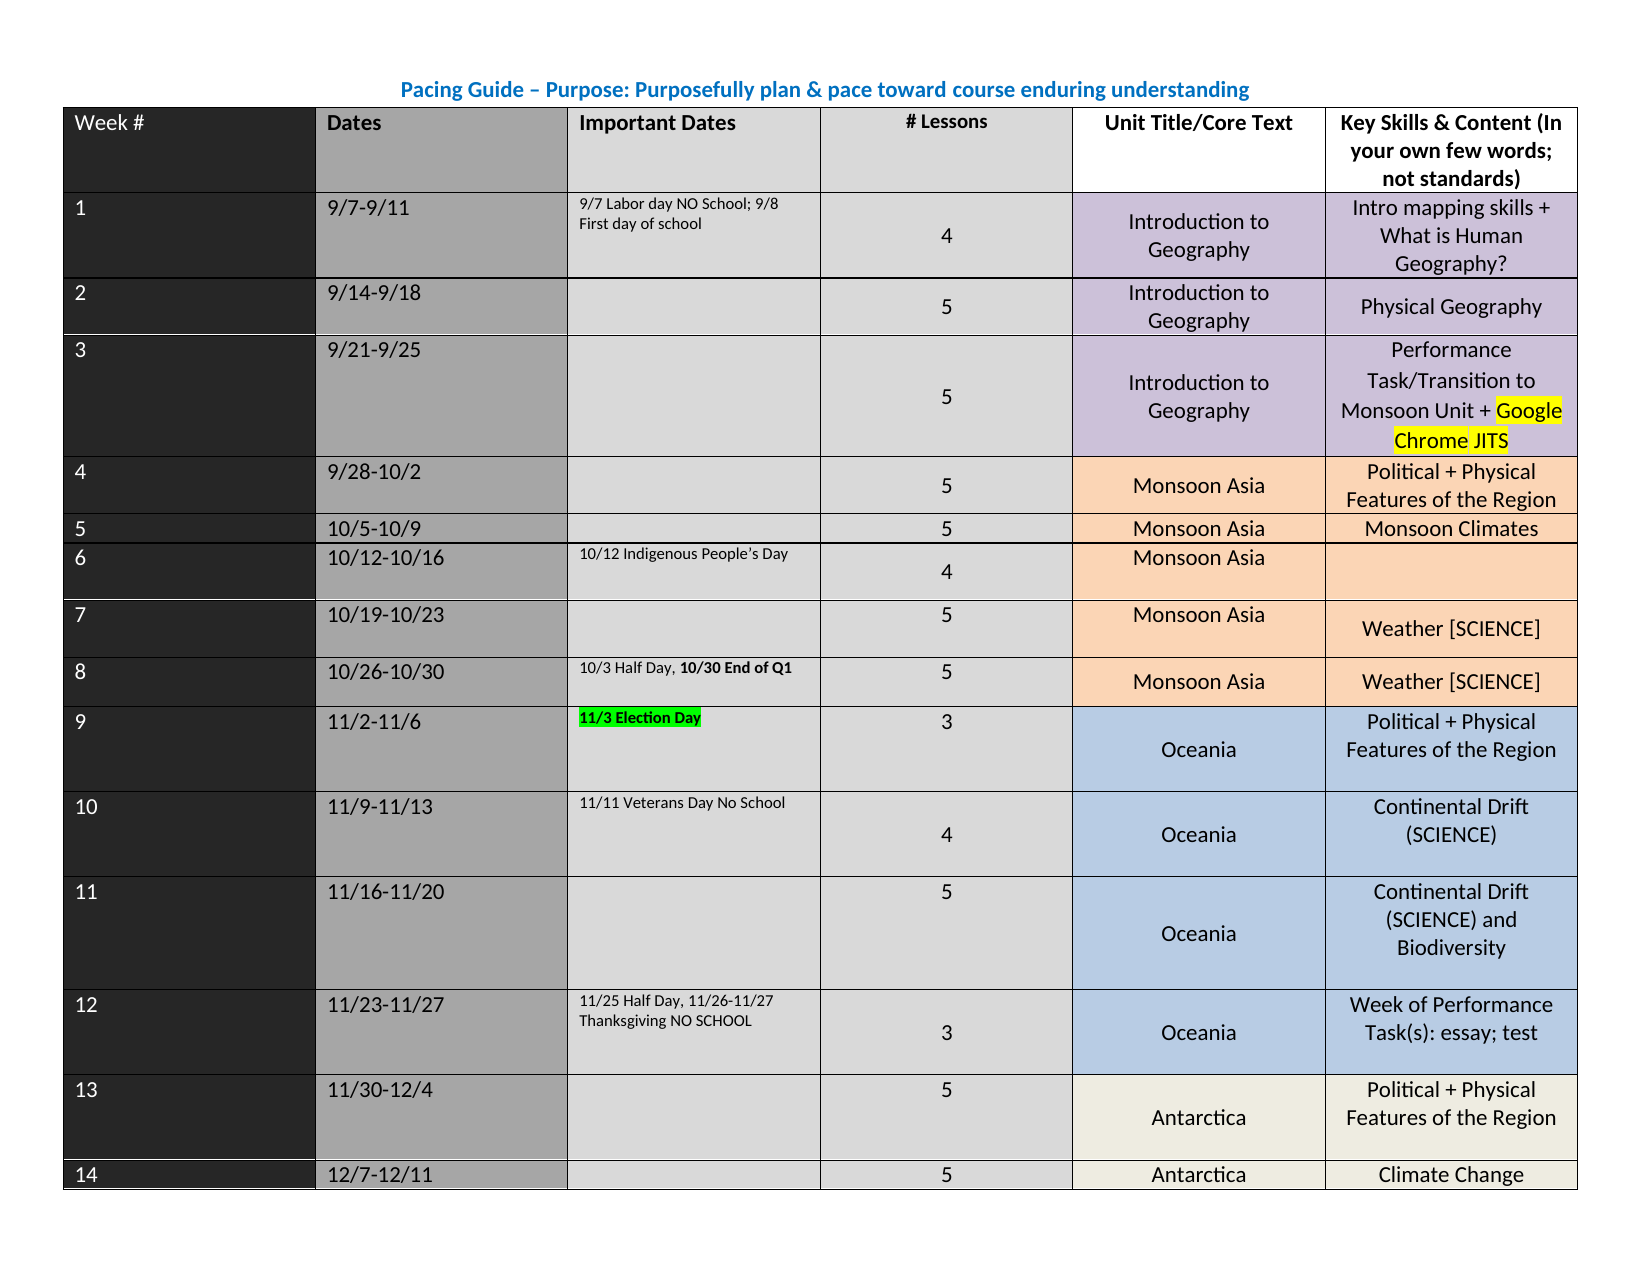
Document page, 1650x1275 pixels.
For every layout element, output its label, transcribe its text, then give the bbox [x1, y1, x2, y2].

table_cell 9/21-9/25 [316, 336, 567, 456]
table_cell 4 [64, 457, 315, 513]
table_cell [568, 457, 820, 513]
table_cell [1326, 544, 1577, 599]
table_cell [568, 279, 820, 334]
table_cell Oceania [1073, 792, 1325, 876]
table_cell Political + Physical Features of the Region [1326, 1075, 1577, 1159]
table_cell 9/7-9/11 [316, 193, 567, 277]
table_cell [1326, 1161, 1577, 1188]
table_cell 5 [821, 457, 1072, 513]
table_header # Lessons [821, 108, 1072, 192]
table_cell 11/30-12/4 [316, 1075, 567, 1159]
table_cell Weather [SCIENCE] [1326, 658, 1577, 706]
table_cell [568, 877, 820, 989]
table_cell 5 [821, 1075, 1072, 1159]
table_cell 9/7 Labor day NO School; 9/8 First day of school [568, 193, 820, 277]
table_cell Monsoon Asia [1073, 514, 1325, 542]
table_cell 13 [64, 1075, 315, 1159]
table_cell 10/12-10/16 [316, 544, 567, 599]
table_cell Intro mapping skills + What is Human Geography? [1326, 193, 1577, 277]
table_cell 8 [64, 658, 315, 706]
table_cell Continental Drift (SCIENCE) and Biodiversity [1326, 877, 1577, 989]
table_cell 14 [64, 1161, 315, 1188]
table_cell Introduction to Geography [1073, 336, 1325, 456]
table_cell 9 [64, 707, 315, 791]
table_cell 11/9-11/13 [316, 792, 567, 876]
table_cell 11/16-11/20 [316, 877, 567, 989]
table_cell Monsoon Climates [1326, 514, 1577, 542]
table_cell 4 [821, 792, 1072, 876]
table_cell 3 [64, 336, 315, 456]
table_cell Week of Performance Task(s): essay; test [1326, 990, 1577, 1074]
table_cell Political + Physical Features of the Region [1326, 707, 1577, 791]
table_header Important Dates [568, 108, 820, 192]
table_cell [568, 601, 820, 657]
table_cell 10/26-10/30 [316, 658, 567, 706]
table_cell 5 [821, 279, 1072, 334]
table_cell 5 [821, 658, 1072, 706]
table_cell 9/14-9/18 [316, 279, 567, 334]
table_cell 12 [64, 990, 315, 1074]
table_cell 1 [64, 193, 315, 277]
table_cell 5 [821, 877, 1072, 989]
table_cell 4 [821, 544, 1072, 599]
table_cell 5 [64, 514, 315, 542]
table_cell 11/3 Election Day [568, 707, 820, 791]
table_cell 6 [64, 544, 315, 599]
table_cell Monsoon Asia [1073, 544, 1325, 599]
table_header Unit Title/Core Text [1073, 108, 1325, 192]
table_cell 11/25 Half Day, 11/26-11/27 Thanksgiving NO SCHOOL [568, 990, 820, 1074]
table_cell Oceania [1073, 877, 1325, 989]
table_cell 5 [821, 514, 1072, 542]
table_cell 5 [821, 336, 1072, 456]
table_cell 2 [64, 279, 315, 334]
table_cell Oceania [1073, 990, 1325, 1074]
table_header Key Skills & Content (In your own few words; not standards) [1326, 108, 1577, 192]
table_cell 10/3 Half Day, 10/30 End of Q1 [568, 658, 820, 706]
table_cell Antarctica [1073, 1161, 1325, 1188]
table_cell 11 [64, 877, 315, 989]
table_cell Introduction to Geography [1073, 279, 1325, 334]
table_cell [568, 514, 820, 542]
table_cell Monsoon Asia [1073, 658, 1325, 706]
table_cell 10 [64, 792, 315, 876]
table_cell 5 [821, 601, 1072, 657]
table_cell Monsoon Asia [1073, 457, 1325, 513]
table_cell 11/23-11/27 [316, 990, 567, 1074]
table_cell 3 [821, 990, 1072, 1074]
table_cell Performance Task/Transition to Monsoon Unit + Google Chrome JITS [1326, 336, 1577, 456]
table_cell Monsoon Asia [1073, 601, 1325, 657]
table_cell 4 [821, 193, 1072, 277]
table_cell 10/5-10/9 [316, 514, 567, 542]
table_cell Physical Geography [1326, 279, 1577, 334]
table_cell 7 [64, 601, 315, 657]
table_cell 12/7-12/11 [316, 1161, 567, 1188]
table_cell 9/28-10/2 [316, 457, 567, 513]
table_cell 11/2-11/6 [316, 707, 567, 791]
table_cell 5 [821, 1161, 1072, 1188]
table_cell Continental Drift (SCIENCE) [1326, 792, 1577, 876]
table_header Dates [316, 108, 567, 192]
table_cell 10/19-10/23 [316, 601, 567, 657]
table_cell Weather [SCIENCE] [1326, 601, 1577, 657]
table_cell Introduction to Geography [1073, 193, 1325, 277]
table_cell [568, 1161, 820, 1188]
table_cell Oceania [1073, 707, 1325, 791]
table_cell [568, 336, 820, 456]
table_cell [568, 1075, 820, 1159]
table_cell 11/11 Veterans Day No School [568, 792, 820, 876]
table_cell Political + Physical Features of the Region [1326, 457, 1577, 513]
table_cell 3 [821, 707, 1072, 791]
table_header Week # [64, 108, 315, 192]
table_cell Antarctica [1073, 1075, 1325, 1159]
table_cell 10/12 Indigenous People’s Day [568, 544, 820, 599]
text Pacing Guide – Purpose: Purposefully plan & pace toward course enduring understanding [67, 75, 1582, 103]
